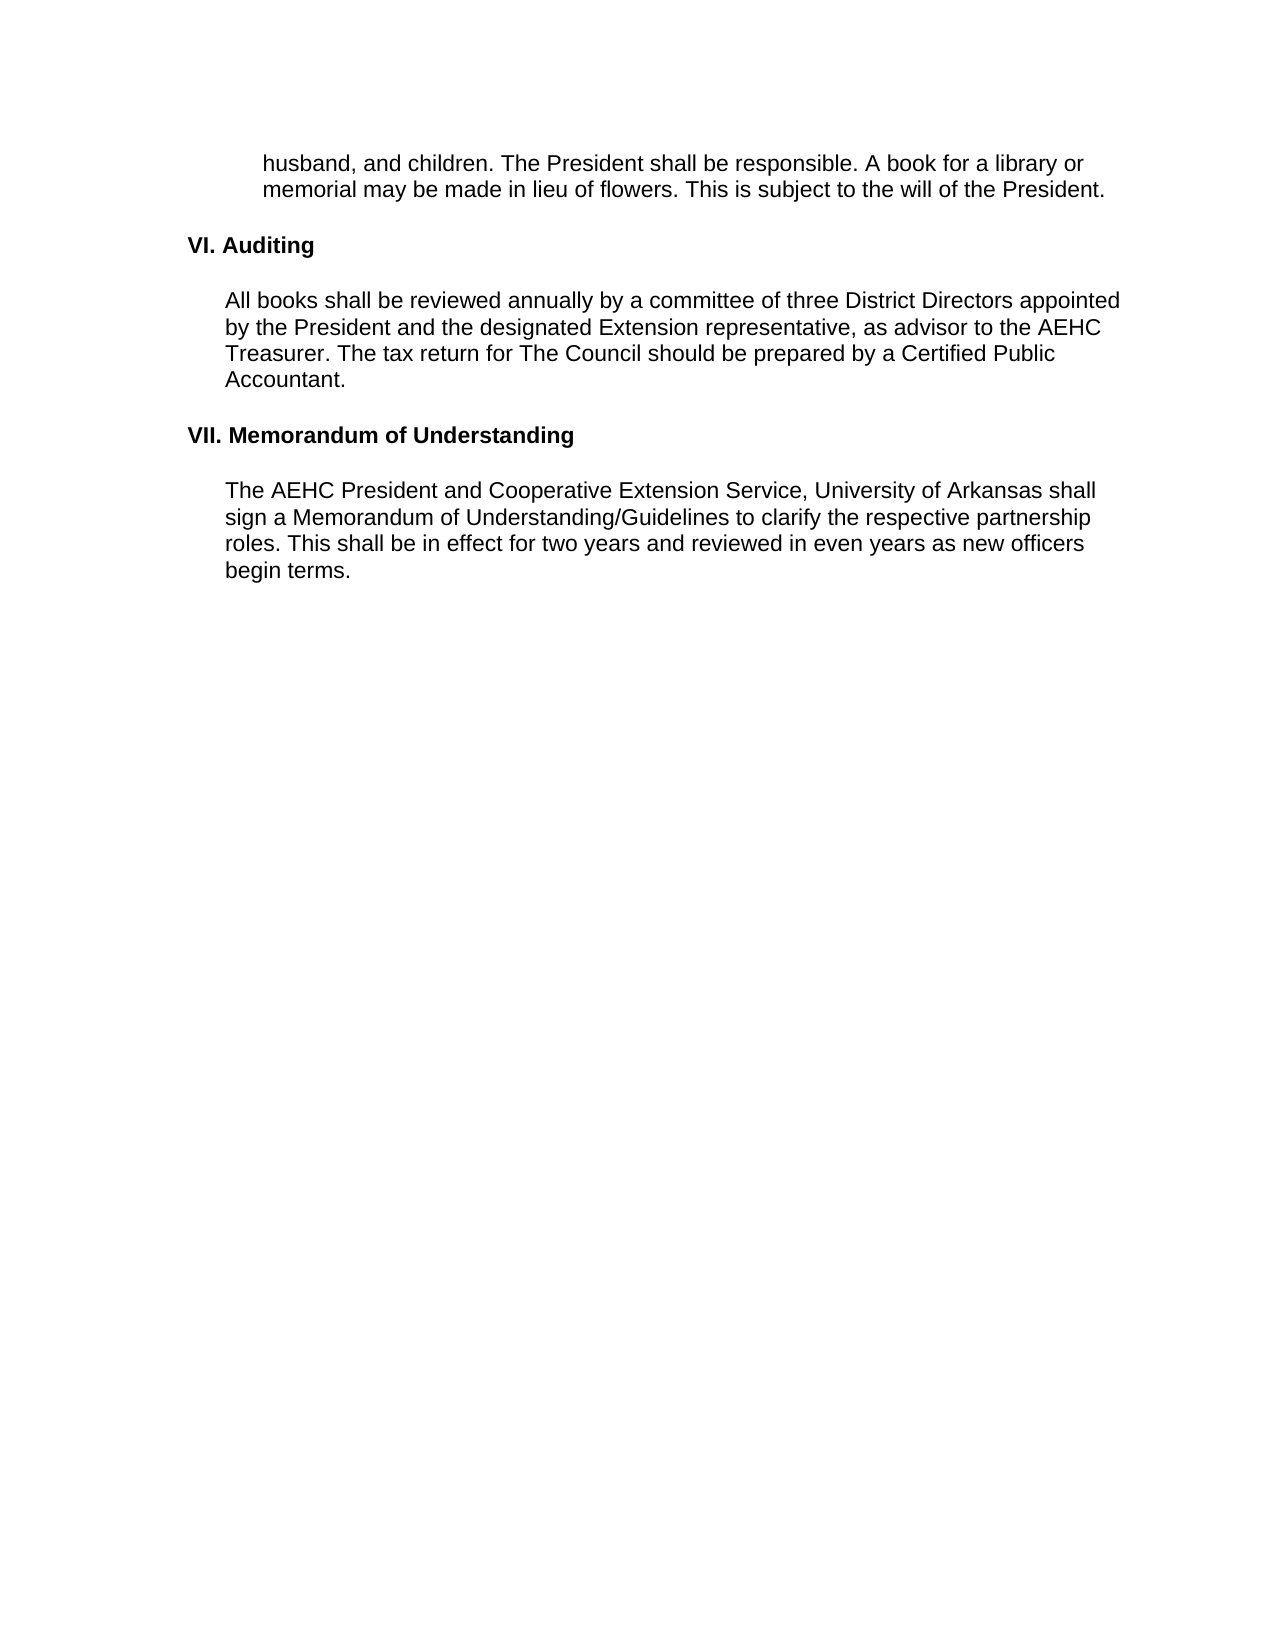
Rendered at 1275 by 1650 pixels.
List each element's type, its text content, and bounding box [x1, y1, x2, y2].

text All books shall be reviewed annually by a committee of three District Directors appointed by the President and the designated Extension representative, as advisor to the AEHC Treasurer. The tax return for The Council should be prepared by a Certified Public Accountant. [225, 287, 1125, 393]
text The AEHC President and Cooperative Extension Service, University of Arkansas shall sign a Memorandum of Understanding/Guidelines to clarify the respective partnership roles. This shall be in effect for two years and reviewed in even years as new officers begin terms. [225, 477, 1125, 583]
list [225, 150, 1125, 203]
text VI. Auditing [187, 232, 1125, 258]
text VII. Memorandum of Understanding [187, 422, 1125, 448]
